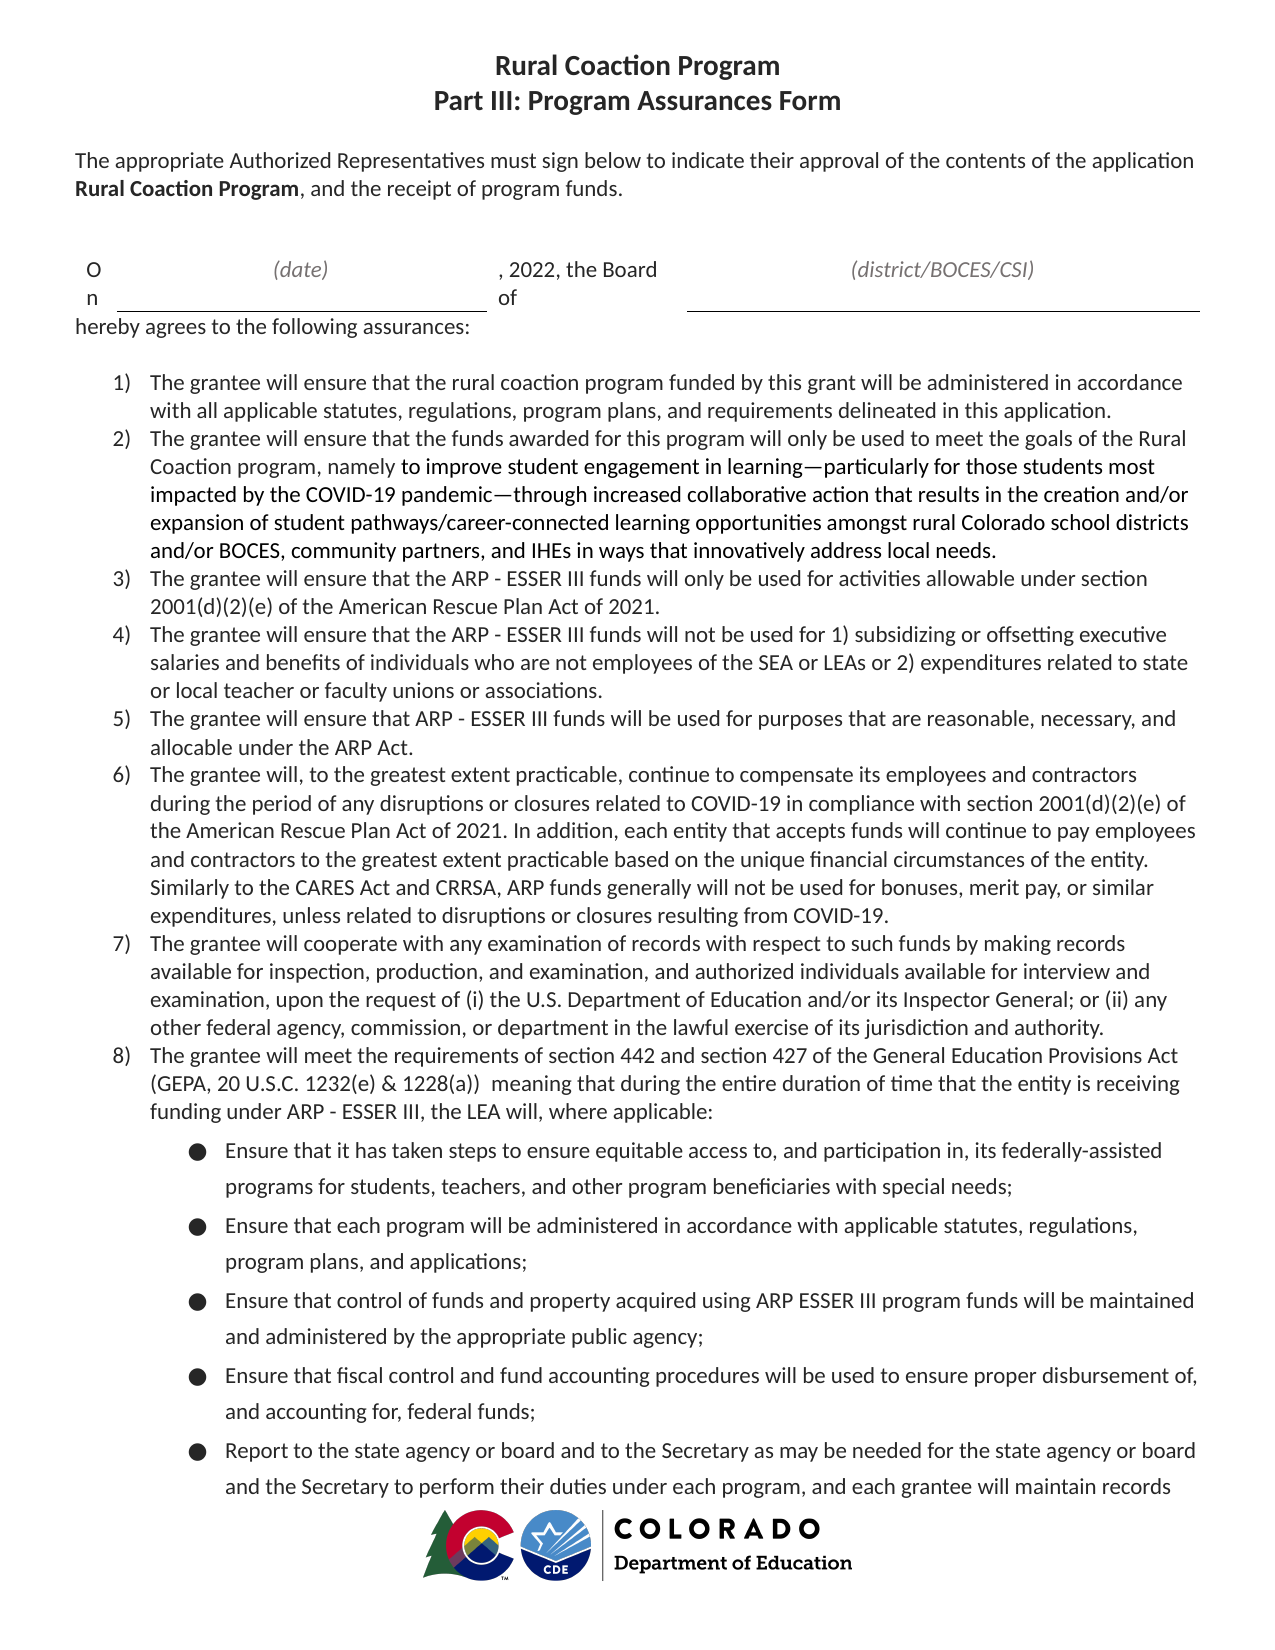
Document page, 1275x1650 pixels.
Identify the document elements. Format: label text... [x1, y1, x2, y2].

text The appropriate Authorized Representatives must sign below to indicate their approval of the contents of the application Rural Coaction Program, and the receipt of program funds. [75, 146, 1200, 202]
list The grantee will, to the greatest extent practicable, continue to compensate its employees and contractors during the period of any disruptions or closures related to COVID-19 in compliance with section 2001(d)(2)(e) of the American Rescue Plan Act of 2021. In addition, each entity that accepts funds will continue to pay employees and contractors to the greatest extent practicable based on the unique financial circumstances of the entity. Similarly to the CARES Act and CRRSA, ARP funds generally will not be used for bonuses, merit pay, or similar expenditures, unless related to disruptions or closures resulting from COVID-19. [112, 761, 1200, 929]
table_header , 2022, the Board of [487, 255, 687, 311]
list The grantee will cooperate with any examination of records with respect to such funds by making records available for inspection, production, and examination, and authorized individuals available for interview and examination, upon the request of (i) the U.S. Department of Education and/or its Inspector General; or (ii) any other federal agency, commission, or department in the lawful exercise of its jurisdiction and authority. [112, 929, 1200, 1041]
list The grantee will ensure that the rural coaction program funded by this grant will be administered in accordance with all applicable statutes, regulations, program plans, and requirements delineated in this application. [112, 368, 1200, 424]
list Ensure that control of funds and property acquired using ARP ESSER III program funds will be maintained and administered by the appropriate public agency; [187, 1275, 1200, 1350]
table_header On [75, 255, 117, 311]
text hereby agrees to the following assurances: [75, 312, 1200, 340]
list The grantee will ensure that the ARP - ESSER III funds will only be used for activities allowable under section 2001(d)(2)(e) of the American Rescue Plan Act of 2021. [112, 564, 1200, 621]
picture [422, 1509, 853, 1582]
table_header (date) [117, 255, 487, 311]
list The grantee will meet the requirements of section 442 and section 427 of the General Education Provisions Act (GEPA, 20 U.S.C. 1232(e) & 1228(a)) eaning that during the entire duration of time that the entity is receiving funding under ARP - ESSER III, the LEA will, where applicable: [112, 1041, 1200, 1125]
list Ensure that fiscal control and fund accounting procedures will be used to ensure proper disbursement of, and accounting for, federal funds; [187, 1350, 1200, 1425]
list The grantee will ensure that the funds awarded for this program will only be used to meet the goals of the Rural Coaction program, namely to improve student engagement in learning—particularly for those students most impacted by the COVID-19 pandemic—through increased collaborative action that results in the creation and/or expansion of student pathways/career-connected learning opportunities amongst rural Colorado school districts and/or BOCES, community partners, and IHEs in ways that innovatively address local needs. [112, 424, 1200, 564]
list The grantee will ensure that the ARP - ESSER III funds will not be used for 1) subsidizing or offsetting executive salaries and benefits of individuals who are not employees of the SEA or LEAs or 2) expenditures related to state or local teacher or faculty unions or associations. [112, 621, 1200, 704]
list Ensure that it has taken steps to ensure equitable access to, and participation in, its federally-assisted programs for students, teachers, and other program beneficiaries with special needs; [187, 1125, 1200, 1200]
list The grantee will ensure that ARP - ESSER III funds will be used for purposes that are reasonable, necessary, and allocable under the ARP Act. [112, 704, 1200, 761]
table_header (district/BOCES/CSI) [687, 255, 1200, 311]
list Ensure that each program will be administered in accordance with applicable statutes, regulations, program plans, and applications; [187, 1200, 1200, 1275]
